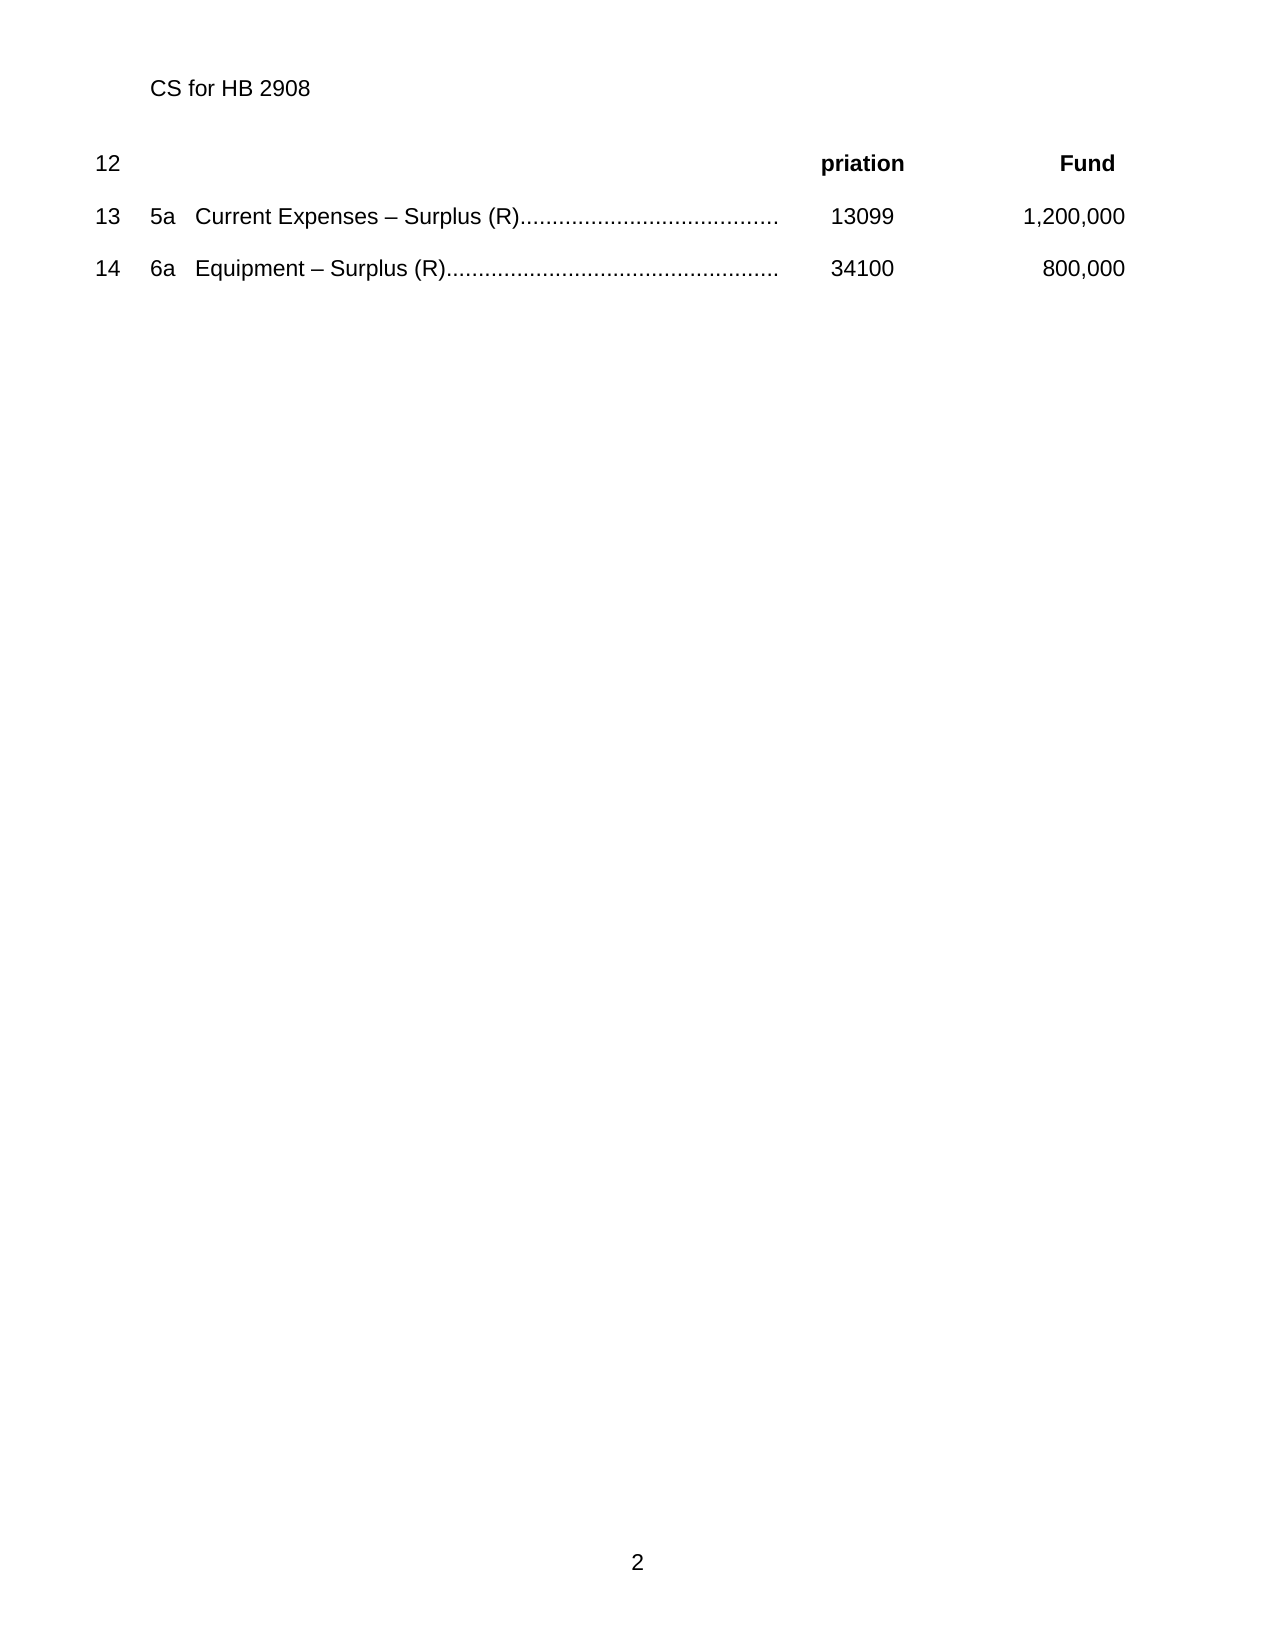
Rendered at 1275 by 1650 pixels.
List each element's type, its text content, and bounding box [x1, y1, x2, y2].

text 6a Equipment – Surplus (R) 34100 800,000 [150, 255, 1125, 282]
text 5a Current Expenses – Surplus (R) 13099 1,200,000 [150, 203, 1125, 229]
text priation Fund [150, 150, 1125, 176]
